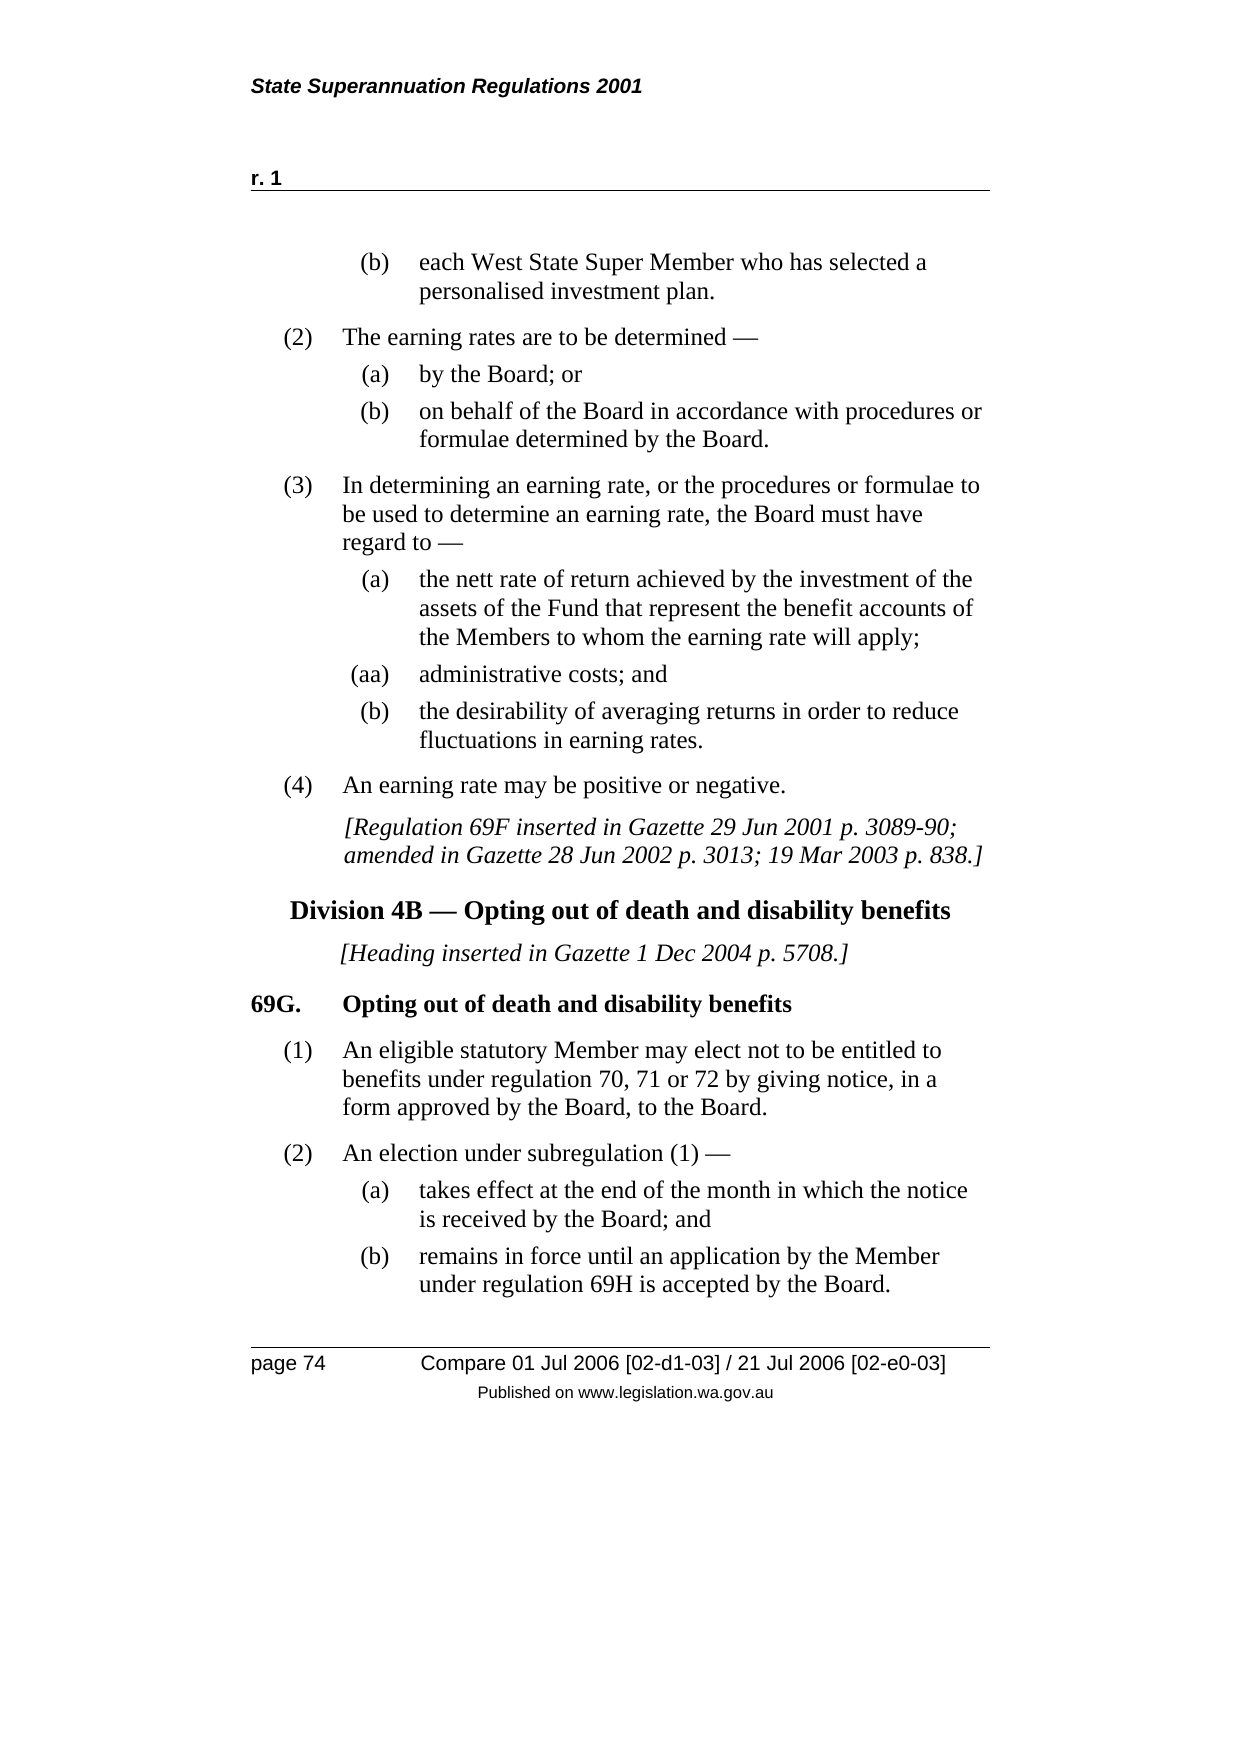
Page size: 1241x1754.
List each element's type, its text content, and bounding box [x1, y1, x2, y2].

text (a) the nett rate of return achieved by the investment of the assets of the Fund that represent the benefit accounts of the Members to whom the earning rate will apply; [251, 564, 990, 651]
text (2) An election under subregulation (1) — [251, 1138, 990, 1167]
text (a) by the Board; or [251, 359, 990, 387]
text [Regulation 69F inserted in Gazette 29 Jun 2001 p. 3089-90; amended in Gazette 28 Jun 2002 p. 3013; 19 Mar 2003 p. 838.] [251, 812, 990, 869]
text (b) the desirability of averaging returns in order to reduce fluctuations in earning rates. [251, 696, 990, 754]
subtitle 69G. Opting out of death and disability benefits [251, 989, 990, 1018]
text (a) takes effect at the end of the month in which the notice is received by the Board; and [251, 1175, 990, 1232]
subtitle [Heading inserted in Gazette 1 Dec 2004 p. 5708.] [251, 938, 990, 967]
text (b) on behalf of the Board in accordance with procedures or formulae determined by the Board. [251, 396, 990, 453]
text (b) remains in force until an application by the Member under regulation 69H is accepted by the Board. [251, 1241, 990, 1298]
text (b) each West State Super Member who has selected a personalised investment plan. [251, 247, 990, 305]
text (1) An eligible statutory Member may elect not to be entitled to benefits under regulation 70, 71 or 72 by giving notice, in a form approved by the Board, to the Board. [251, 1035, 990, 1121]
text (4) An earning rate may be positive or negative. [251, 770, 990, 799]
text (3) In determining an earning rate, or the procedures or formulae to be used to determine an earning rate, the Board must have regard to — [251, 470, 990, 556]
text (2) The earning rates are to be determined — [251, 322, 990, 350]
subtitle Division 4B — Opting out of death and disability benefits [251, 894, 990, 925]
text (aa) administrative costs; and [251, 659, 990, 688]
